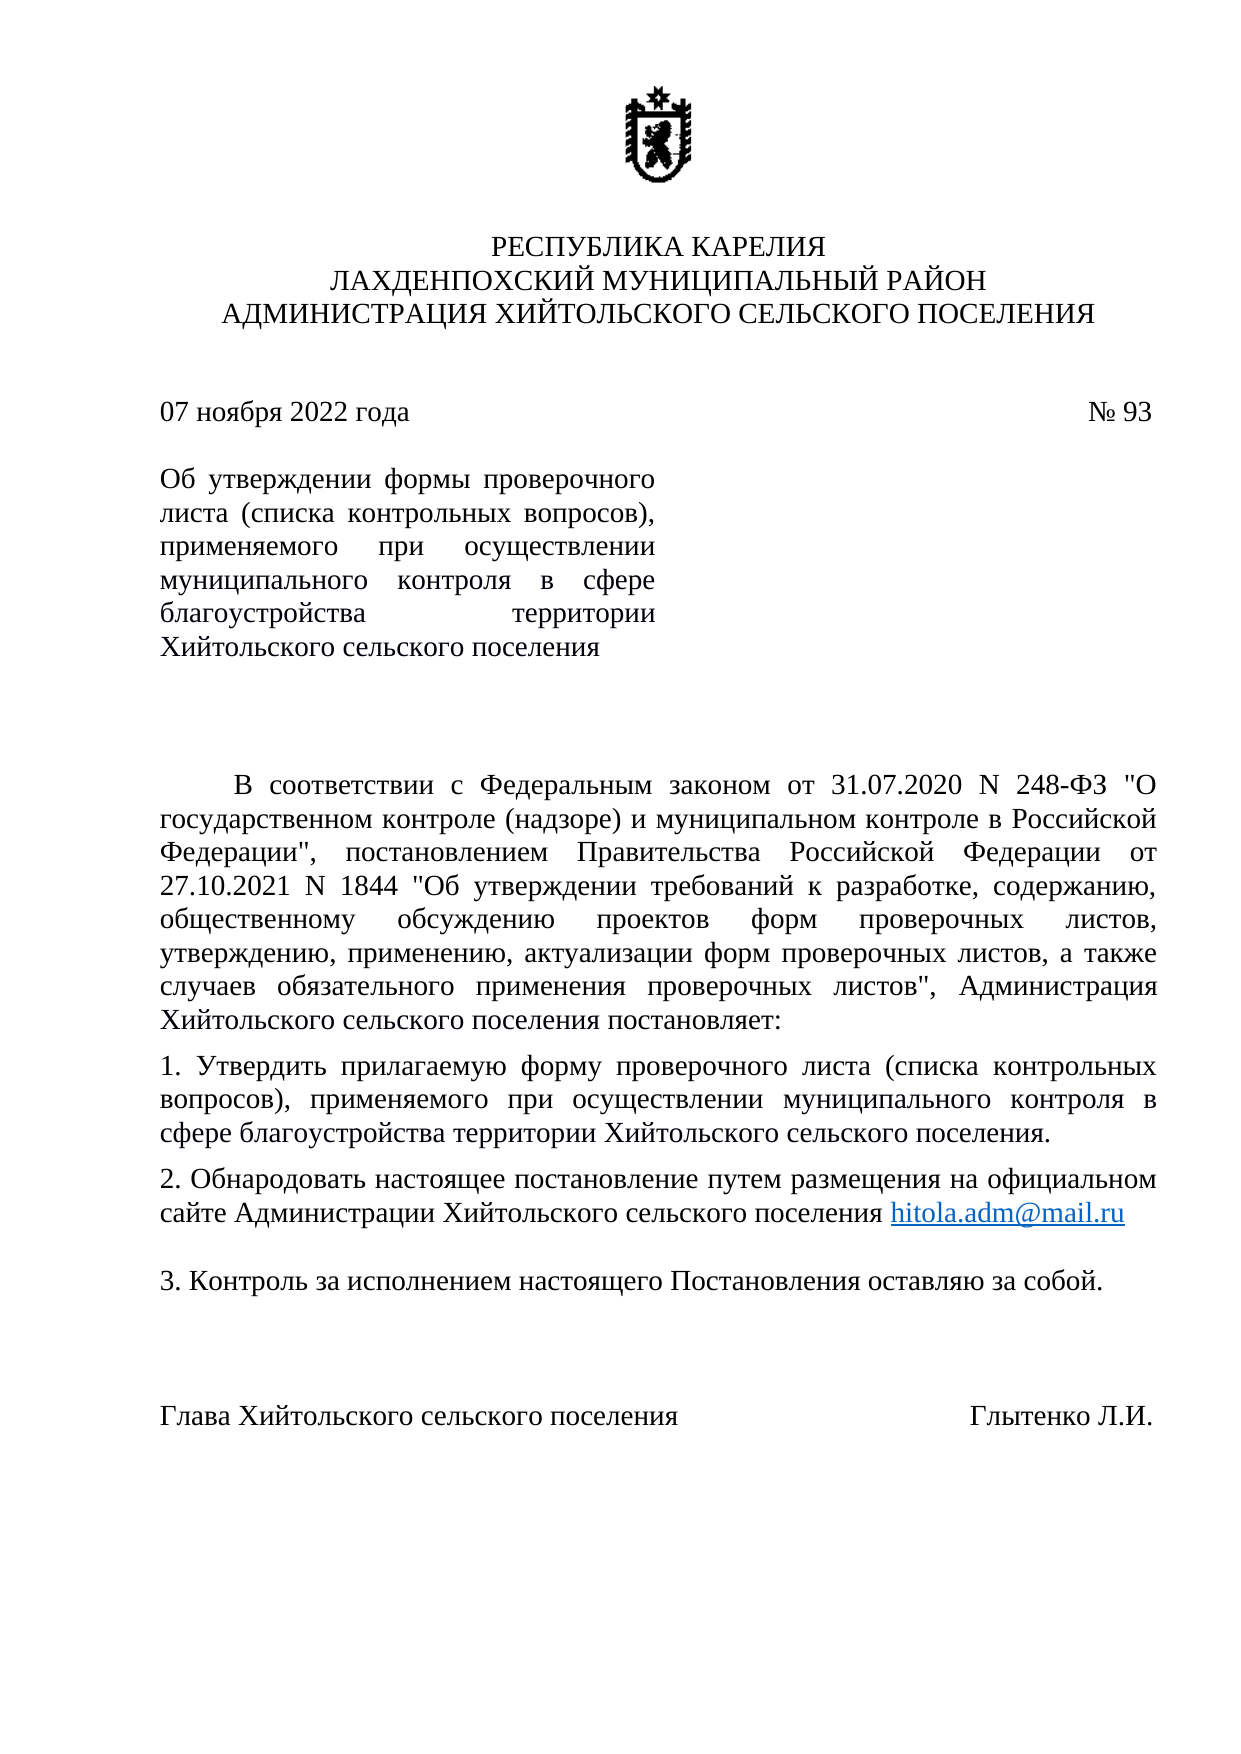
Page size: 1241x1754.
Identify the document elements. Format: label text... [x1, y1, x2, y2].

text 1. Утвердить прилагаемую форму проверочного листа (списка контрольных вопросов), применяемого при осуществлении муниципального контроля в сфере благоустройства территории Хийтольского сельского поселения. [159, 1048, 1157, 1149]
text 2. Обнародовать настоящее постановление путем размещения на официальном сайте Администрации Хийтольского сельского поселения hitola.adm@mail.ru [159, 1161, 1157, 1229]
text В соответствии с Федеральным законом от 31.07.2020 N 248-ФЗ "О государственном контроле (надзоре) и муниципальном контроле в Российской Федерации", постановлением Правительства Российской Федерации от 27.10.2021 N 1844 "Об утверждении требований к разработке, содержанию, общественному обсуждению проектов форм проверочных листов, утверждению, применению, актуализации форм проверочных листов, а также случаев обязательного применения проверочных листов", Администрация Хийтольского сельского поселения постановляет: [159, 767, 1157, 1036]
text РЕСПУБЛИКА КАРЕЛИЯ [159, 229, 1157, 263]
text ЛАХДЕНПОХСКИЙ МУНИЦИПАЛЬНЫЙ РАЙОН [159, 263, 1157, 296]
text 3. Контроль за исполнением настоящего Постановления оставляю за собой. [159, 1263, 1157, 1296]
text АДМИНИСТРАЦИЯ ХИЙТОЛЬСКОГО СЕЛЬСКОГО ПОСЕЛЕНИЯ [159, 296, 1157, 330]
text Глава Хийтольского сельского поселения Глытенко Л.И. [159, 1398, 1157, 1432]
picture [625, 86, 692, 184]
text 07 ноября 2022 года № 93 [159, 394, 1157, 428]
text Об утверждении формы проверочного листа (списка контрольных вопросов), применяемого при осуществлении муниципального контроля в сфере благоустройства территории Хийтольского сельского поселения [159, 461, 656, 663]
